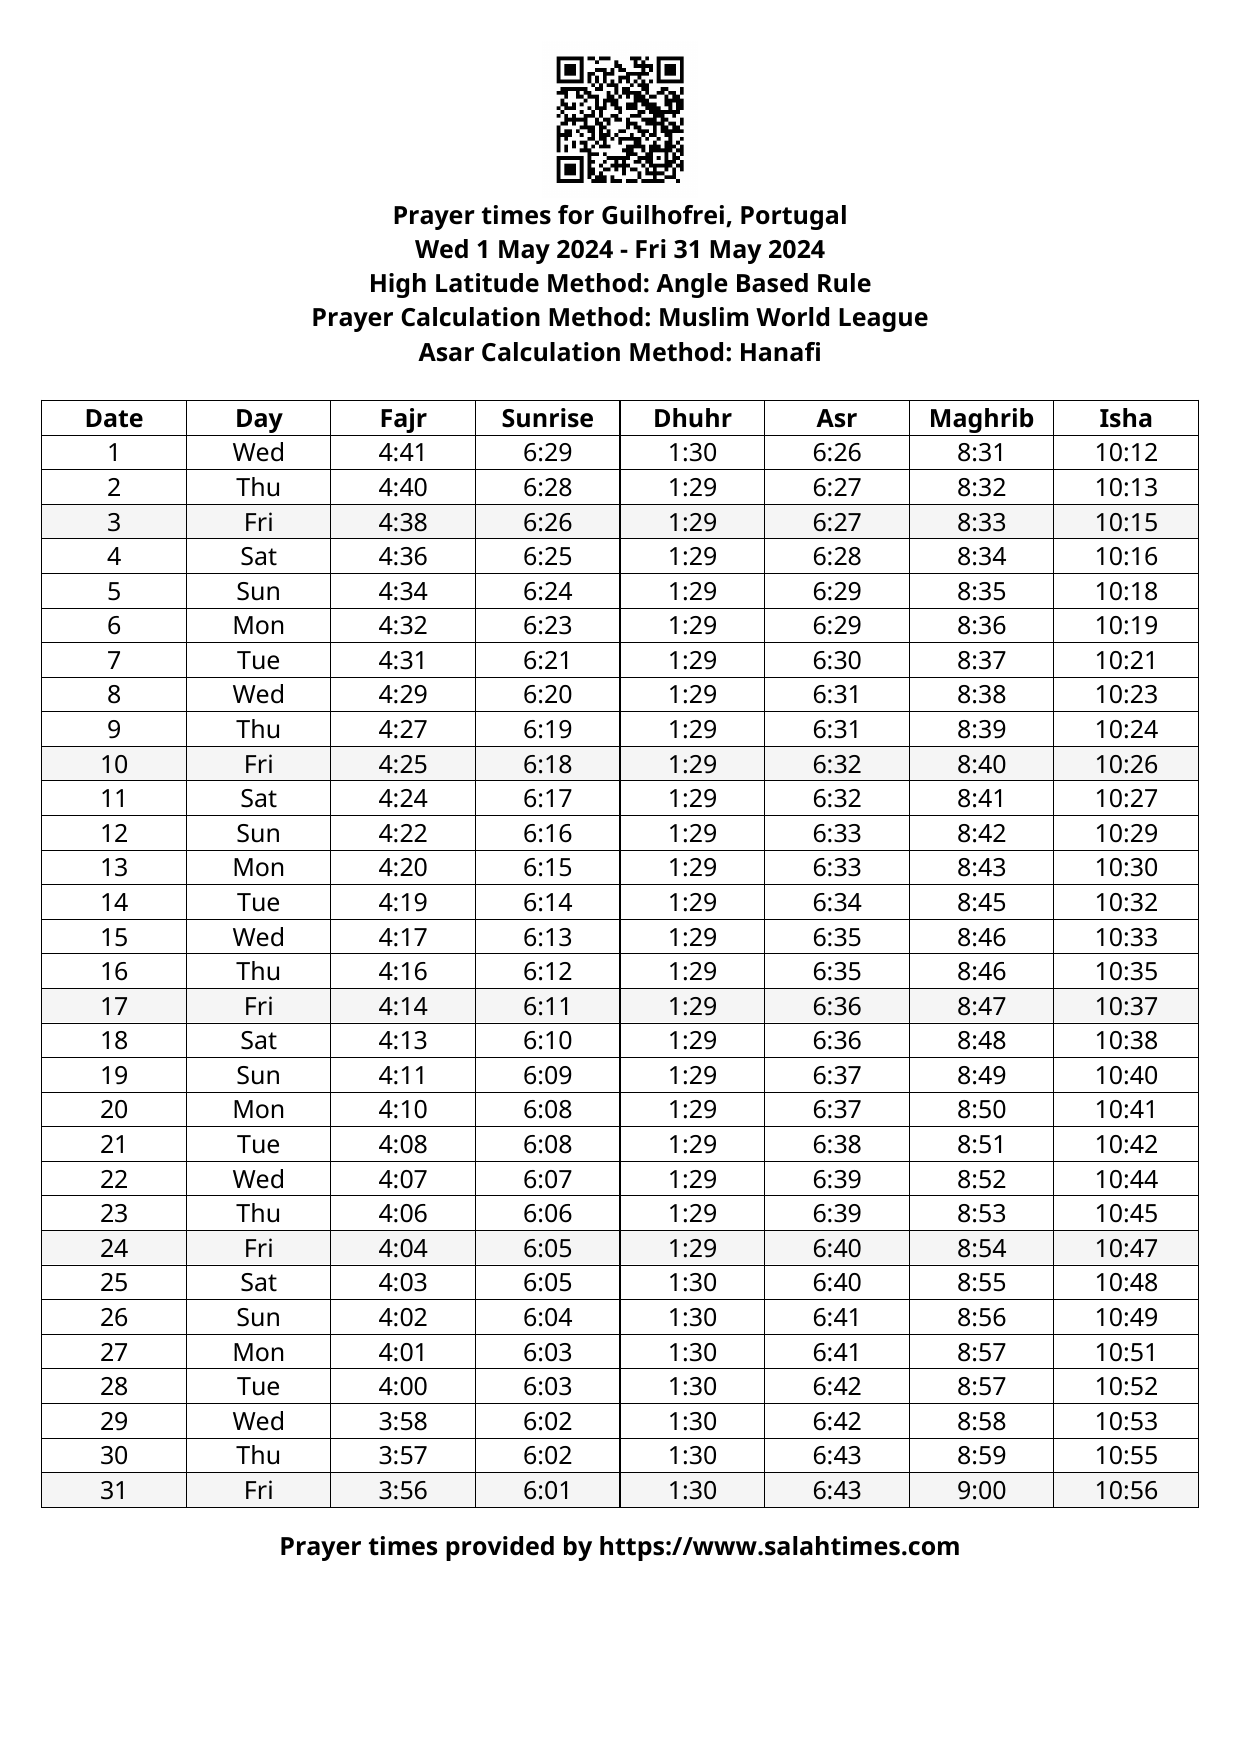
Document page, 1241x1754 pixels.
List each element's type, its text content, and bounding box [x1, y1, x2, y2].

table_cell Wed [187, 436, 330, 469]
table_cell 1:29 [621, 885, 764, 919]
table_cell 8:52 [910, 1162, 1053, 1195]
table_cell 1:29 [621, 1024, 764, 1057]
table_cell Sun [187, 1058, 330, 1092]
table_cell 10:29 [1054, 816, 1198, 849]
table_cell 6:31 [765, 678, 909, 711]
table_cell 6:12 [476, 954, 619, 988]
table_cell 4:22 [331, 816, 475, 849]
table_cell 4:04 [331, 1231, 475, 1264]
table_cell Tue [187, 885, 330, 919]
table_cell 10:48 [1054, 1266, 1198, 1299]
table_cell 10:51 [1054, 1335, 1198, 1368]
table_cell 4:29 [331, 678, 475, 711]
table_cell 11 [42, 781, 186, 815]
table_cell 1:29 [621, 539, 764, 573]
table_cell 10:30 [1054, 851, 1198, 884]
table_cell 10:40 [1054, 1058, 1198, 1092]
table_cell Sat [187, 1024, 330, 1057]
table_cell 1:29 [621, 712, 764, 746]
table_cell 16 [42, 954, 186, 988]
table_cell 8:31 [910, 436, 1053, 469]
table_cell 9:00 [910, 1473, 1053, 1507]
table_cell 4:31 [331, 643, 475, 677]
table_cell 10:45 [1054, 1196, 1198, 1230]
table_cell 24 [42, 1231, 186, 1264]
table_cell 4:08 [331, 1127, 475, 1161]
table_cell 1:29 [621, 1127, 764, 1161]
table_cell 1:29 [621, 920, 764, 953]
table_cell 6:41 [765, 1300, 909, 1334]
table_cell 6:29 [765, 574, 909, 607]
table_cell 4:19 [331, 885, 475, 919]
table_cell 6:40 [765, 1266, 909, 1299]
table_cell 4:06 [331, 1196, 475, 1230]
table_cell 6:17 [476, 781, 619, 815]
table_cell 4:40 [331, 470, 475, 504]
table_cell Wed [187, 920, 330, 953]
table_header Sunrise [476, 401, 619, 434]
table_cell 1:30 [621, 1369, 764, 1403]
table_cell 23 [42, 1196, 186, 1230]
table_cell 4:24 [331, 781, 475, 815]
table_cell 1:29 [621, 747, 764, 780]
table_cell 1:29 [621, 643, 764, 677]
table_cell 30 [42, 1439, 186, 1472]
table_cell 4:03 [331, 1266, 475, 1299]
table_cell 10:26 [1054, 747, 1198, 780]
table_cell 10:32 [1054, 885, 1198, 919]
table_cell 8:55 [910, 1266, 1053, 1299]
table_cell 10:15 [1054, 505, 1198, 538]
table_cell 6:14 [476, 885, 619, 919]
table_cell 10:16 [1054, 539, 1198, 573]
table_cell 19 [42, 1058, 186, 1092]
table_cell 8:48 [910, 1024, 1053, 1057]
table_cell 4 [42, 539, 186, 573]
table_cell 7 [42, 643, 186, 677]
table_header Isha [1054, 401, 1198, 434]
table_cell 4:36 [331, 539, 475, 573]
table_cell 3:58 [331, 1404, 475, 1437]
table_cell 6:02 [476, 1439, 619, 1472]
table_cell 10:19 [1054, 609, 1198, 642]
table_cell 28 [42, 1369, 186, 1403]
table_cell 10:37 [1054, 989, 1198, 1022]
table_cell 8:46 [910, 920, 1053, 953]
table_cell 1:30 [621, 1473, 764, 1507]
table_cell 6:26 [765, 436, 909, 469]
table_cell 10:35 [1054, 954, 1198, 988]
table_cell 6:10 [476, 1024, 619, 1057]
table_cell 8:39 [910, 712, 1053, 746]
table_cell 6:24 [476, 574, 619, 607]
table_cell 6:43 [765, 1439, 909, 1472]
table_cell 20 [42, 1093, 186, 1126]
table_cell 6:35 [765, 954, 909, 988]
table_cell Fri [187, 989, 330, 1022]
table_cell 4:13 [331, 1024, 475, 1057]
table_header Fajr [331, 401, 475, 434]
table_cell Mon [187, 851, 330, 884]
table_cell 1:29 [621, 816, 764, 849]
table_cell 1:30 [621, 1300, 764, 1334]
table_cell Fri [187, 1473, 330, 1507]
table_cell 6:02 [476, 1404, 619, 1437]
text Wed 1 May 2024 - Fri 31 May 2024 [42, 232, 1198, 266]
table_cell 1:30 [621, 1266, 764, 1299]
table_cell 10:38 [1054, 1024, 1198, 1057]
table_cell Wed [187, 678, 330, 711]
table_cell 8:56 [910, 1300, 1053, 1334]
table_cell Thu [187, 954, 330, 988]
table_cell 6:19 [476, 712, 619, 746]
table_cell 8:50 [910, 1093, 1053, 1126]
table_cell 8:37 [910, 643, 1053, 677]
table_cell 8:58 [910, 1404, 1053, 1437]
table_cell 10:27 [1054, 781, 1198, 815]
table_cell 6:04 [476, 1300, 619, 1334]
table_cell 6:20 [476, 678, 619, 711]
table_cell 8 [42, 678, 186, 711]
table_cell 6:06 [476, 1196, 619, 1230]
table_cell 2 [42, 470, 186, 504]
table_cell 1 [42, 436, 186, 469]
table_cell Thu [187, 1196, 330, 1230]
table_cell 4:00 [331, 1369, 475, 1403]
table_cell 1:29 [621, 505, 764, 538]
table_cell Sat [187, 781, 330, 815]
table_cell 8:57 [910, 1369, 1053, 1403]
table_cell 13 [42, 851, 186, 884]
table_cell 6:37 [765, 1058, 909, 1092]
table_cell Thu [187, 712, 330, 746]
table_cell 6:25 [476, 539, 619, 573]
table_cell 6:27 [765, 505, 909, 538]
table_cell 6 [42, 609, 186, 642]
table_cell 8:42 [910, 816, 1053, 849]
table_cell 4:07 [331, 1162, 475, 1195]
table_cell Mon [187, 609, 330, 642]
table_cell 1:29 [621, 1093, 764, 1126]
table_cell 6:30 [765, 643, 909, 677]
table_cell 4:41 [331, 436, 475, 469]
table_cell 1:29 [621, 470, 764, 504]
table_cell 6:16 [476, 816, 619, 849]
table_cell 1:29 [621, 851, 764, 884]
table_cell 6:33 [765, 851, 909, 884]
table_cell 8:33 [910, 505, 1053, 538]
table_cell 8:53 [910, 1196, 1053, 1230]
table_cell 6:15 [476, 851, 619, 884]
table_cell 6:31 [765, 712, 909, 746]
table_cell 6:11 [476, 989, 619, 1022]
table_cell 4:01 [331, 1335, 475, 1368]
table_cell 10 [42, 747, 186, 780]
table_cell 10:24 [1054, 712, 1198, 746]
table_cell 4:10 [331, 1093, 475, 1126]
table_cell Sun [187, 1300, 330, 1334]
table_cell 6:28 [765, 539, 909, 573]
table_cell 8:34 [910, 539, 1053, 573]
table_cell 6:38 [765, 1127, 909, 1161]
table_cell Tue [187, 1127, 330, 1161]
table_cell 29 [42, 1404, 186, 1437]
table_cell 4:20 [331, 851, 475, 884]
table_cell 6:33 [765, 816, 909, 849]
table_cell 26 [42, 1300, 186, 1334]
table_cell Fri [187, 1231, 330, 1264]
table_header Maghrib [910, 401, 1053, 434]
table_cell 6:27 [765, 470, 909, 504]
table_cell 1:30 [621, 1335, 764, 1368]
table_header Date [42, 401, 186, 434]
table_cell 25 [42, 1266, 186, 1299]
table_cell 1:30 [621, 1439, 764, 1472]
table_cell 6:43 [765, 1473, 909, 1507]
table_cell 10:56 [1054, 1473, 1198, 1507]
table_cell 1:29 [621, 1196, 764, 1230]
table_cell 10:13 [1054, 470, 1198, 504]
table_header Asr [765, 401, 909, 434]
picture [542, 41, 699, 198]
table_cell 6:37 [765, 1093, 909, 1126]
table_cell 6:03 [476, 1335, 619, 1368]
table_cell 10:42 [1054, 1127, 1198, 1161]
table_cell 10:47 [1054, 1231, 1198, 1264]
table_cell 21 [42, 1127, 186, 1161]
table_cell Fri [187, 747, 330, 780]
table_cell 9 [42, 712, 186, 746]
table_cell 18 [42, 1024, 186, 1057]
table_cell 6:34 [765, 885, 909, 919]
table_cell 1:29 [621, 954, 764, 988]
table_cell Sat [187, 1266, 330, 1299]
table_cell 6:05 [476, 1266, 619, 1299]
table_cell 1:29 [621, 989, 764, 1022]
table_cell 8:32 [910, 470, 1053, 504]
table_cell 31 [42, 1473, 186, 1507]
table_cell 6:07 [476, 1162, 619, 1195]
table_header Dhuhr [621, 401, 764, 434]
table_cell 6:28 [476, 470, 619, 504]
table_cell 3:57 [331, 1439, 475, 1472]
table_cell 5 [42, 574, 186, 607]
table_cell 6:13 [476, 920, 619, 953]
table_cell 1:29 [621, 574, 764, 607]
table_cell 8:40 [910, 747, 1053, 780]
table_cell 6:03 [476, 1369, 619, 1403]
table_cell 4:11 [331, 1058, 475, 1092]
table_cell 1:29 [621, 781, 764, 815]
table_cell 1:29 [621, 1162, 764, 1195]
table_cell 1:29 [621, 678, 764, 711]
table_cell 10:21 [1054, 643, 1198, 677]
table_cell 10:33 [1054, 920, 1198, 953]
table_cell 6:32 [765, 747, 909, 780]
table_cell 4:32 [331, 609, 475, 642]
table_cell 10:23 [1054, 678, 1198, 711]
table_cell 6:08 [476, 1093, 619, 1126]
table_cell 6:21 [476, 643, 619, 677]
table_cell Tue [187, 1369, 330, 1403]
table_cell 4:25 [331, 747, 475, 780]
table_cell Sun [187, 816, 330, 849]
table_cell 6:39 [765, 1162, 909, 1195]
table_cell 3 [42, 505, 186, 538]
table_cell 10:49 [1054, 1300, 1198, 1334]
table_cell 8:38 [910, 678, 1053, 711]
table_cell Sun [187, 574, 330, 607]
table_cell 6:36 [765, 1024, 909, 1057]
table_cell 6:26 [476, 505, 619, 538]
table_cell 8:51 [910, 1127, 1053, 1161]
table_cell 6:39 [765, 1196, 909, 1230]
table_cell 6:23 [476, 609, 619, 642]
table_cell Thu [187, 1439, 330, 1472]
table_cell 6:01 [476, 1473, 619, 1507]
table_cell 6:29 [476, 436, 619, 469]
table_cell 10:53 [1054, 1404, 1198, 1437]
table_cell 6:41 [765, 1335, 909, 1368]
table_cell 15 [42, 920, 186, 953]
table_cell Thu [187, 470, 330, 504]
table_cell 4:27 [331, 712, 475, 746]
table_cell 6:29 [765, 609, 909, 642]
table_cell 1:29 [621, 609, 764, 642]
table_cell Wed [187, 1162, 330, 1195]
table_cell 10:12 [1054, 436, 1198, 469]
table_cell 8:54 [910, 1231, 1053, 1264]
table_cell 27 [42, 1335, 186, 1368]
table_cell 8:43 [910, 851, 1053, 884]
table_cell 1:30 [621, 1404, 764, 1437]
table_cell 1:30 [621, 436, 764, 469]
table_cell Wed [187, 1404, 330, 1437]
table_cell 8:49 [910, 1058, 1053, 1092]
table_cell 6:32 [765, 781, 909, 815]
table_header Day [187, 401, 330, 434]
table_cell 6:05 [476, 1231, 619, 1264]
table_cell 22 [42, 1162, 186, 1195]
text High Latitude Method: Angle Based Rule [42, 266, 1198, 300]
table_cell 8:35 [910, 574, 1053, 607]
table_cell 8:45 [910, 885, 1053, 919]
table_cell 4:34 [331, 574, 475, 607]
table_cell Sat [187, 539, 330, 573]
table_cell 6:09 [476, 1058, 619, 1092]
table_cell 17 [42, 989, 186, 1022]
table_cell 3:56 [331, 1473, 475, 1507]
text Prayer Calculation Method: Muslim World League [42, 300, 1198, 334]
table_cell 10:18 [1054, 574, 1198, 607]
table_cell 10:41 [1054, 1093, 1198, 1126]
table_cell 1:29 [621, 1231, 764, 1264]
table_cell 1:29 [621, 1058, 764, 1092]
table_cell 6:42 [765, 1369, 909, 1403]
text Prayer times for Guilhofrei, Portugal [42, 198, 1198, 232]
text Asar Calculation Method: Hanafi [42, 334, 1198, 368]
table_cell 8:59 [910, 1439, 1053, 1472]
table_cell 8:46 [910, 954, 1053, 988]
table_cell 10:55 [1054, 1439, 1198, 1472]
table_cell Tue [187, 643, 330, 677]
table_cell Mon [187, 1335, 330, 1368]
table_cell 10:52 [1054, 1369, 1198, 1403]
table_cell 8:57 [910, 1335, 1053, 1368]
table_cell 8:47 [910, 989, 1053, 1022]
table_cell 10:44 [1054, 1162, 1198, 1195]
table_cell 4:38 [331, 505, 475, 538]
text Prayer times provided by https://www.salahtimes.com [42, 1528, 1198, 1563]
table_cell 6:36 [765, 989, 909, 1022]
table_cell 6:42 [765, 1404, 909, 1437]
table_cell 6:35 [765, 920, 909, 953]
table_cell 12 [42, 816, 186, 849]
table_cell 4:14 [331, 989, 475, 1022]
table_cell 14 [42, 885, 186, 919]
table_cell 4:02 [331, 1300, 475, 1334]
table_cell 6:18 [476, 747, 619, 780]
table_cell 4:16 [331, 954, 475, 988]
table_cell 6:08 [476, 1127, 619, 1161]
table_cell Mon [187, 1093, 330, 1126]
table_cell 4:17 [331, 920, 475, 953]
table_cell 8:36 [910, 609, 1053, 642]
table_cell 8:41 [910, 781, 1053, 815]
table_cell 6:40 [765, 1231, 909, 1264]
table_cell Fri [187, 505, 330, 538]
